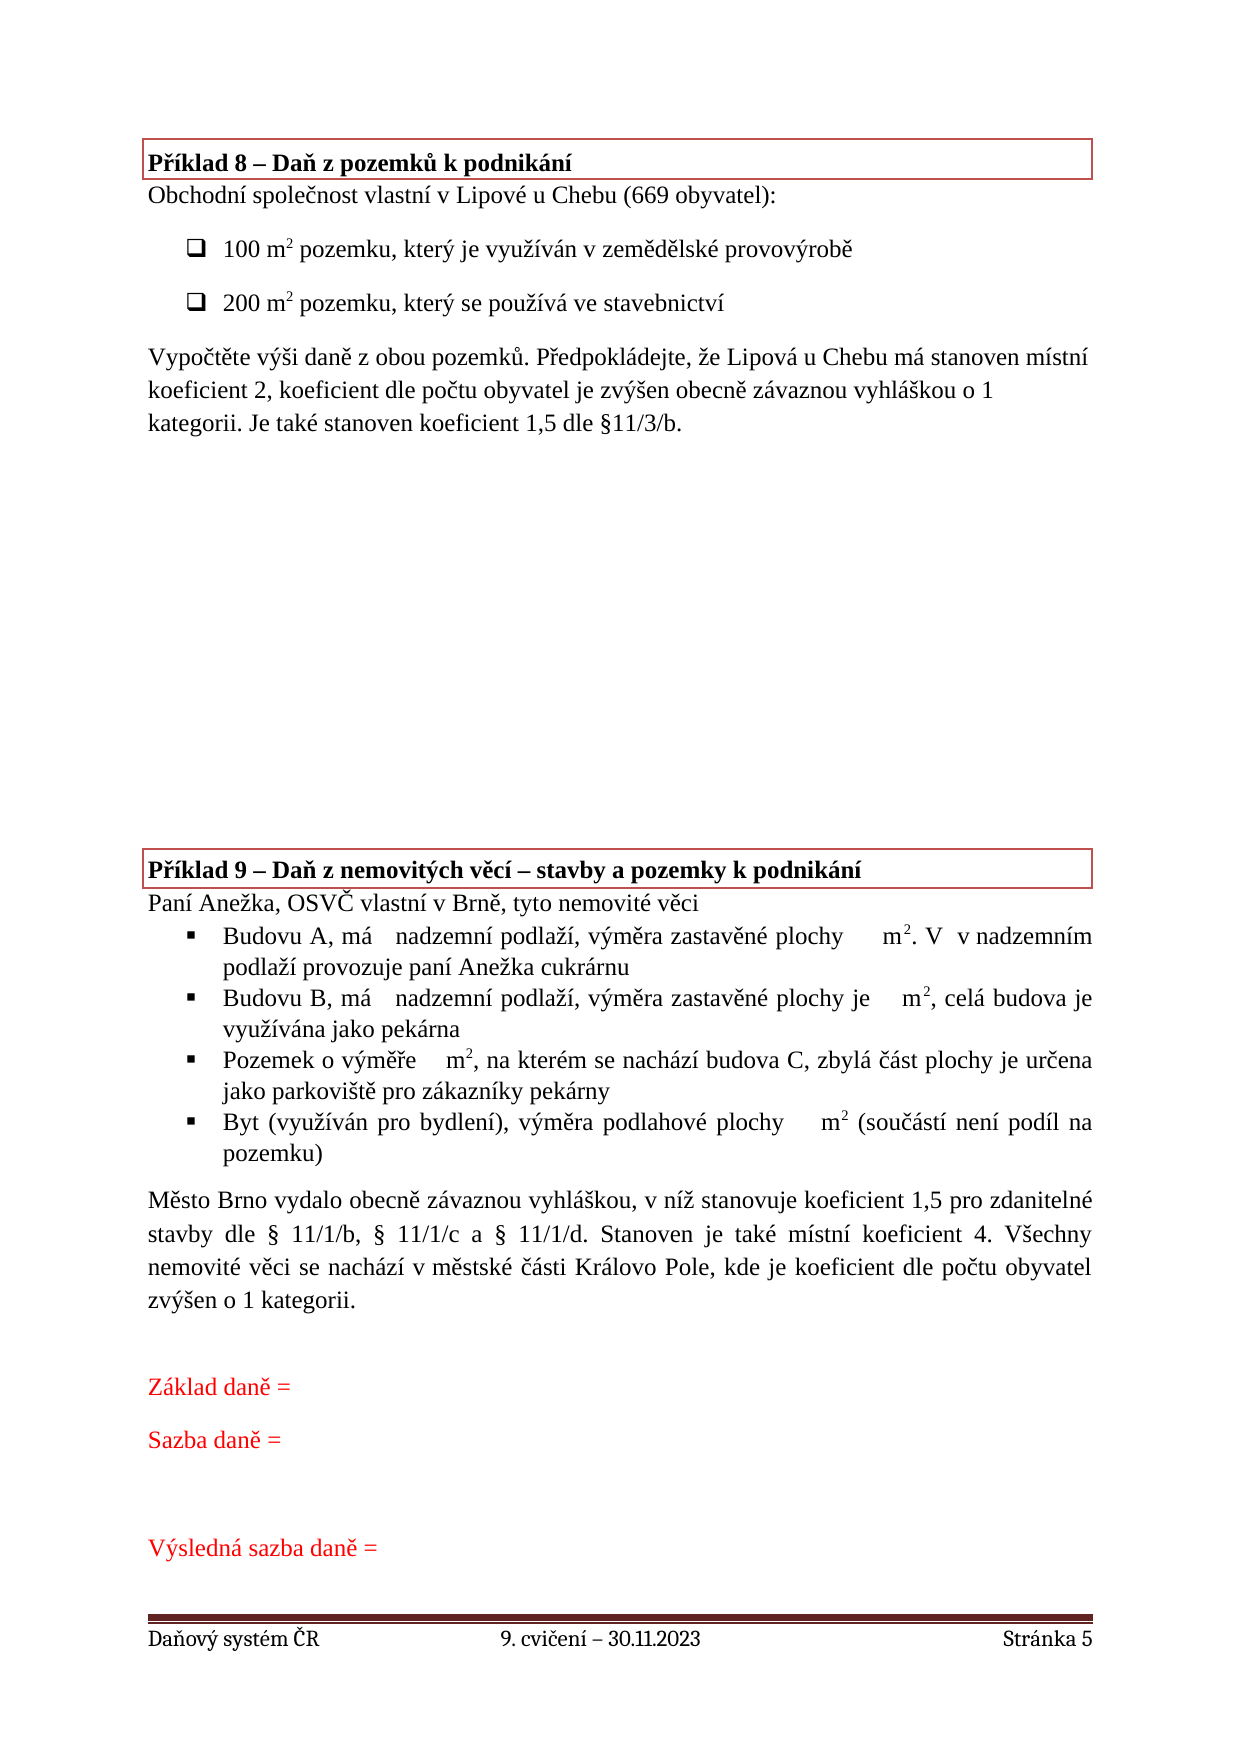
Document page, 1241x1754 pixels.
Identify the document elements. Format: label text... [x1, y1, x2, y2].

text Vypočtěte výši daně z obou pozemků. Předpokládejte, že Lipová u Chebu má stanoven místní koeficient 2, koeficient dle počtu obyvatel je zvýšen obecně závaznou vyhláškou o 1 kategorii. Je také stanoven koeficient 1,5 dle §11/3/b. [148, 342, 1093, 437]
list 200 m2 pozemku, který se používá ve stavebnictví [185, 288, 1093, 317]
text Sazba daně = [148, 1425, 1093, 1454]
text Město Brno vydalo obecně závaznou vyhláškou, v níž stanovuje koeficient 1,5 pro zdanitelné stavby dle § 11/1/b, § 11/1/c a § 11/1/d. Stanoven je také místní koeficient 4. Všechny nemovité věci se nachází v městské části Královo Pole, kde je koeficient dle počtu obyvatel zvýšen o 1 kategorii. [148, 1186, 1093, 1313]
list Budovu A, má nadzemní podlaží, výměra zastavěné plochy m2. V v nadzemním podlaží provozuje paní Anežka cukrárnu [185, 921, 1093, 981]
list 100 m2 pozemku, který je využíván v zemědělské provovýrobě [185, 234, 1093, 263]
list Pozemek o výměře m2, na kterém se nachází budova C, zbylá část plochy je určena jako parkoviště pro zákazníky pekárny [185, 1045, 1093, 1105]
text Obchodní společnost vlastní v Lipové u Chebu (669 obyvatel): [148, 181, 1093, 209]
list Byt (využíván pro bydlení), výměra podlahové plochy m2 (součástí není podíl na pozemku) [185, 1107, 1093, 1167]
text Výsledná sazba daně = [148, 1533, 1093, 1562]
text Základ daně = [148, 1372, 1093, 1400]
list Budovu B, má nadzemní podlaží, výměra zastavěné plochy je m2, celá budova je využívána jako pekárna [185, 983, 1093, 1043]
text Příklad 8 – Daň z pozemků k podnikání [148, 148, 1091, 176]
text Paní Anežka, OSVČ vlastní v Brně, tyto nemovité věci [148, 889, 1093, 917]
text Příklad 9 – Daň z nemovitých věcí – stavby a pozemky k podnikání [148, 855, 1091, 883]
